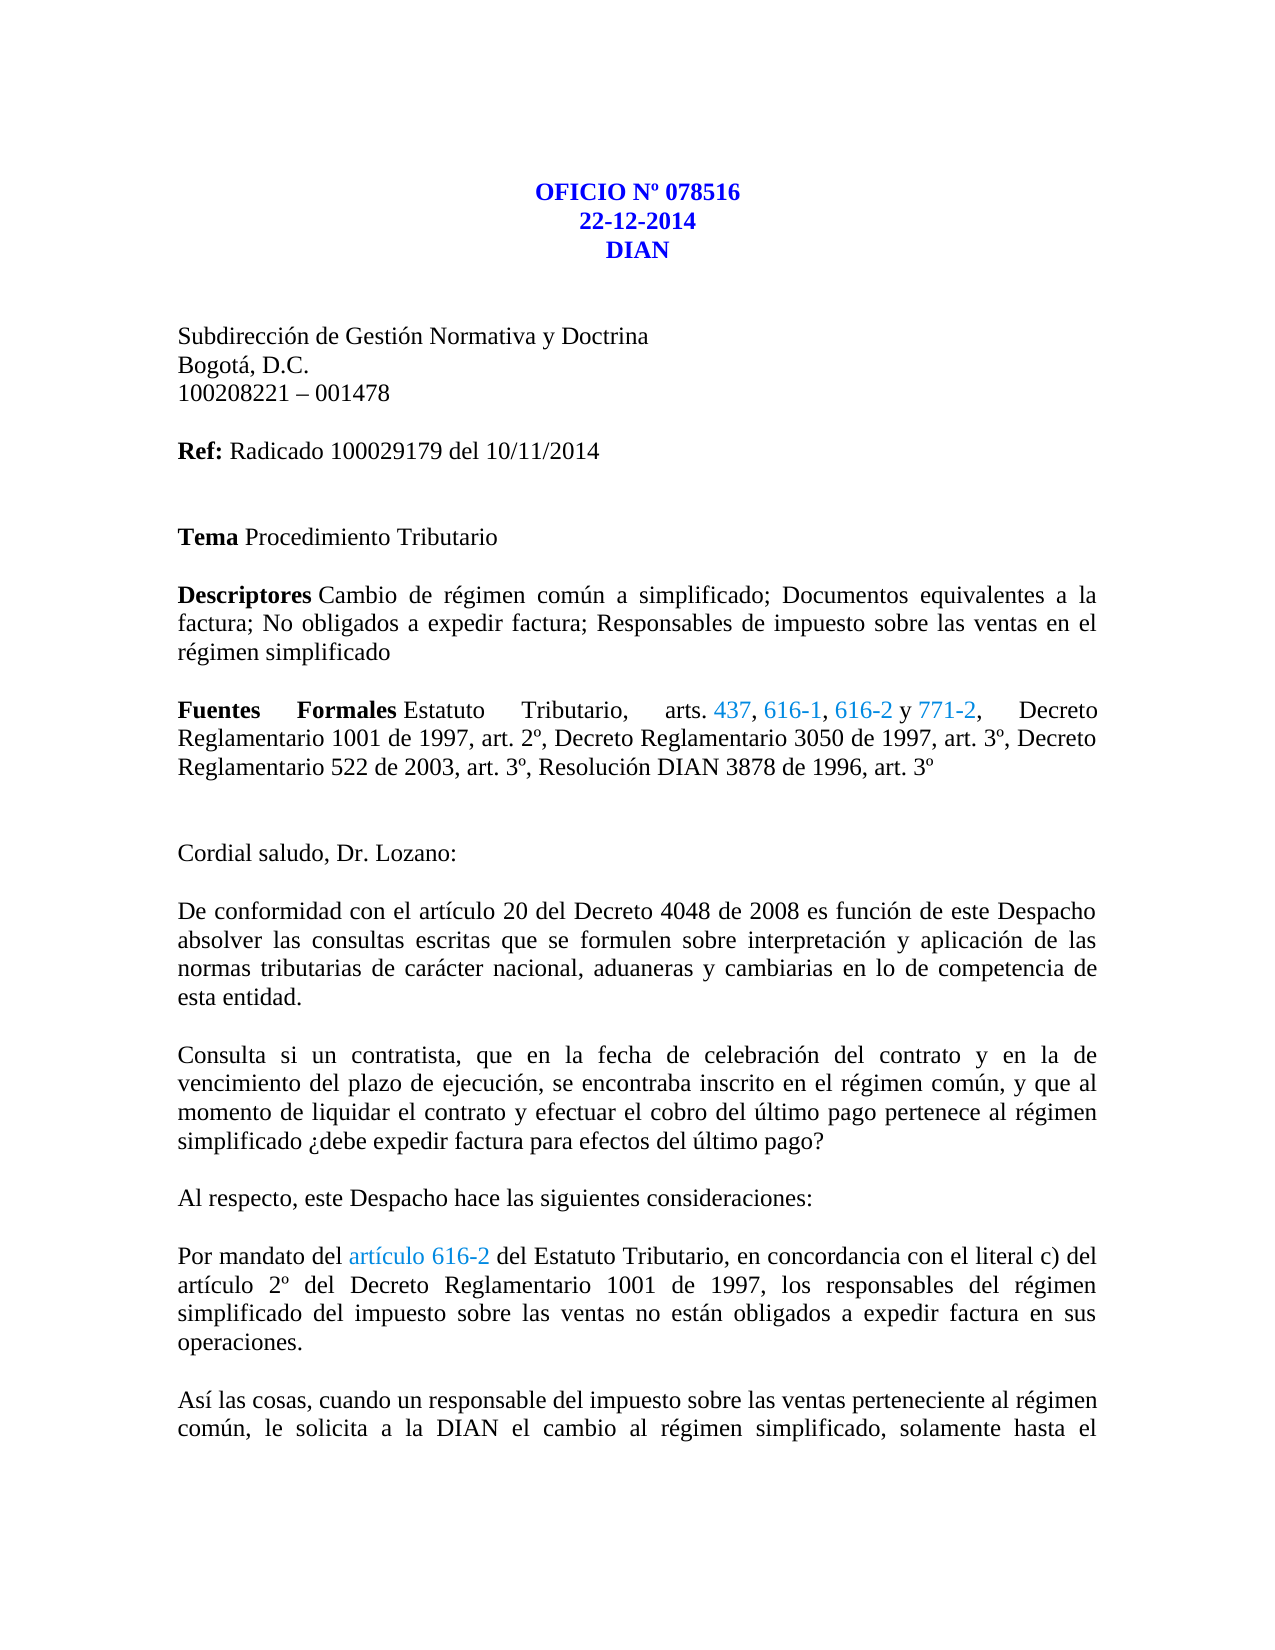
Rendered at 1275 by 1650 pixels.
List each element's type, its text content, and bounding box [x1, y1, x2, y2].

text Fuentes Formales Estatuto Tributario, arts. 437, 616-1, 616-2 y 771-2, Decreto Reglamentario 1001 de 1997, art. 2º, Decreto Reglamentario 3050 de 1997, art. 3º, Decreto Reglamentario 522 de 2003, art. 3º, Resolución DIAN 3878 de 1996, art. 3º [177, 695, 1098, 781]
text Al respecto, este Despacho hace las siguientes consideraciones: [177, 1183, 1098, 1212]
text Descriptores Cambio de régimen común a simplificado; Documentos equivalentes a la factura; No obligados a expedir factura; Responsables de impuesto sobre las ventas en el régimen simplificado [177, 580, 1098, 666]
text Consulta si un contratista, que en la fecha de celebración del contrato y en la de vencimiento del plazo de ejecución, se encontraba inscrito en el régimen común, y que al momento de liquidar el contrato y efectuar el cobro del último pago pertenece al régimen simplificado ¿debe expedir factura para efectos del último pago? [177, 1040, 1098, 1155]
text 22-12-2014 [177, 206, 1098, 235]
text 100208221 – 001478 [177, 378, 1098, 407]
text Ref: Radicado 100029179 del 10/11/2014 [177, 436, 1098, 465]
text Bogotá, D.C. [177, 350, 1098, 378]
text Tema Procedimiento Tributario [177, 522, 1098, 551]
text De conformidad con el artículo 20 del Decreto 4048 de 2008 es función de este Despacho absolver las consultas escritas que se formulen sobre interpretación y aplicación de las normas tributarias de carácter nacional, aduaneras y cambiarias en lo de competencia de esta entidad. [177, 896, 1098, 1011]
text DIAN [177, 235, 1098, 263]
text OFICIO Nº 078516 [177, 177, 1098, 206]
text Subdirección de Gestión Normativa y Doctrina [177, 321, 1098, 350]
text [177, 1385, 1098, 1442]
text Por mandato del artículo 616-2 del Estatuto Tributario, en concordancia con el literal c) del artículo 2º del Decreto Reglamentario 1001 de 1997, los responsables del régimen simplificado del impuesto sobre las ventas no están obligados a expedir factura en sus operaciones. [177, 1241, 1098, 1356]
text Cordial saludo, Dr. Lozano: [177, 838, 1098, 867]
